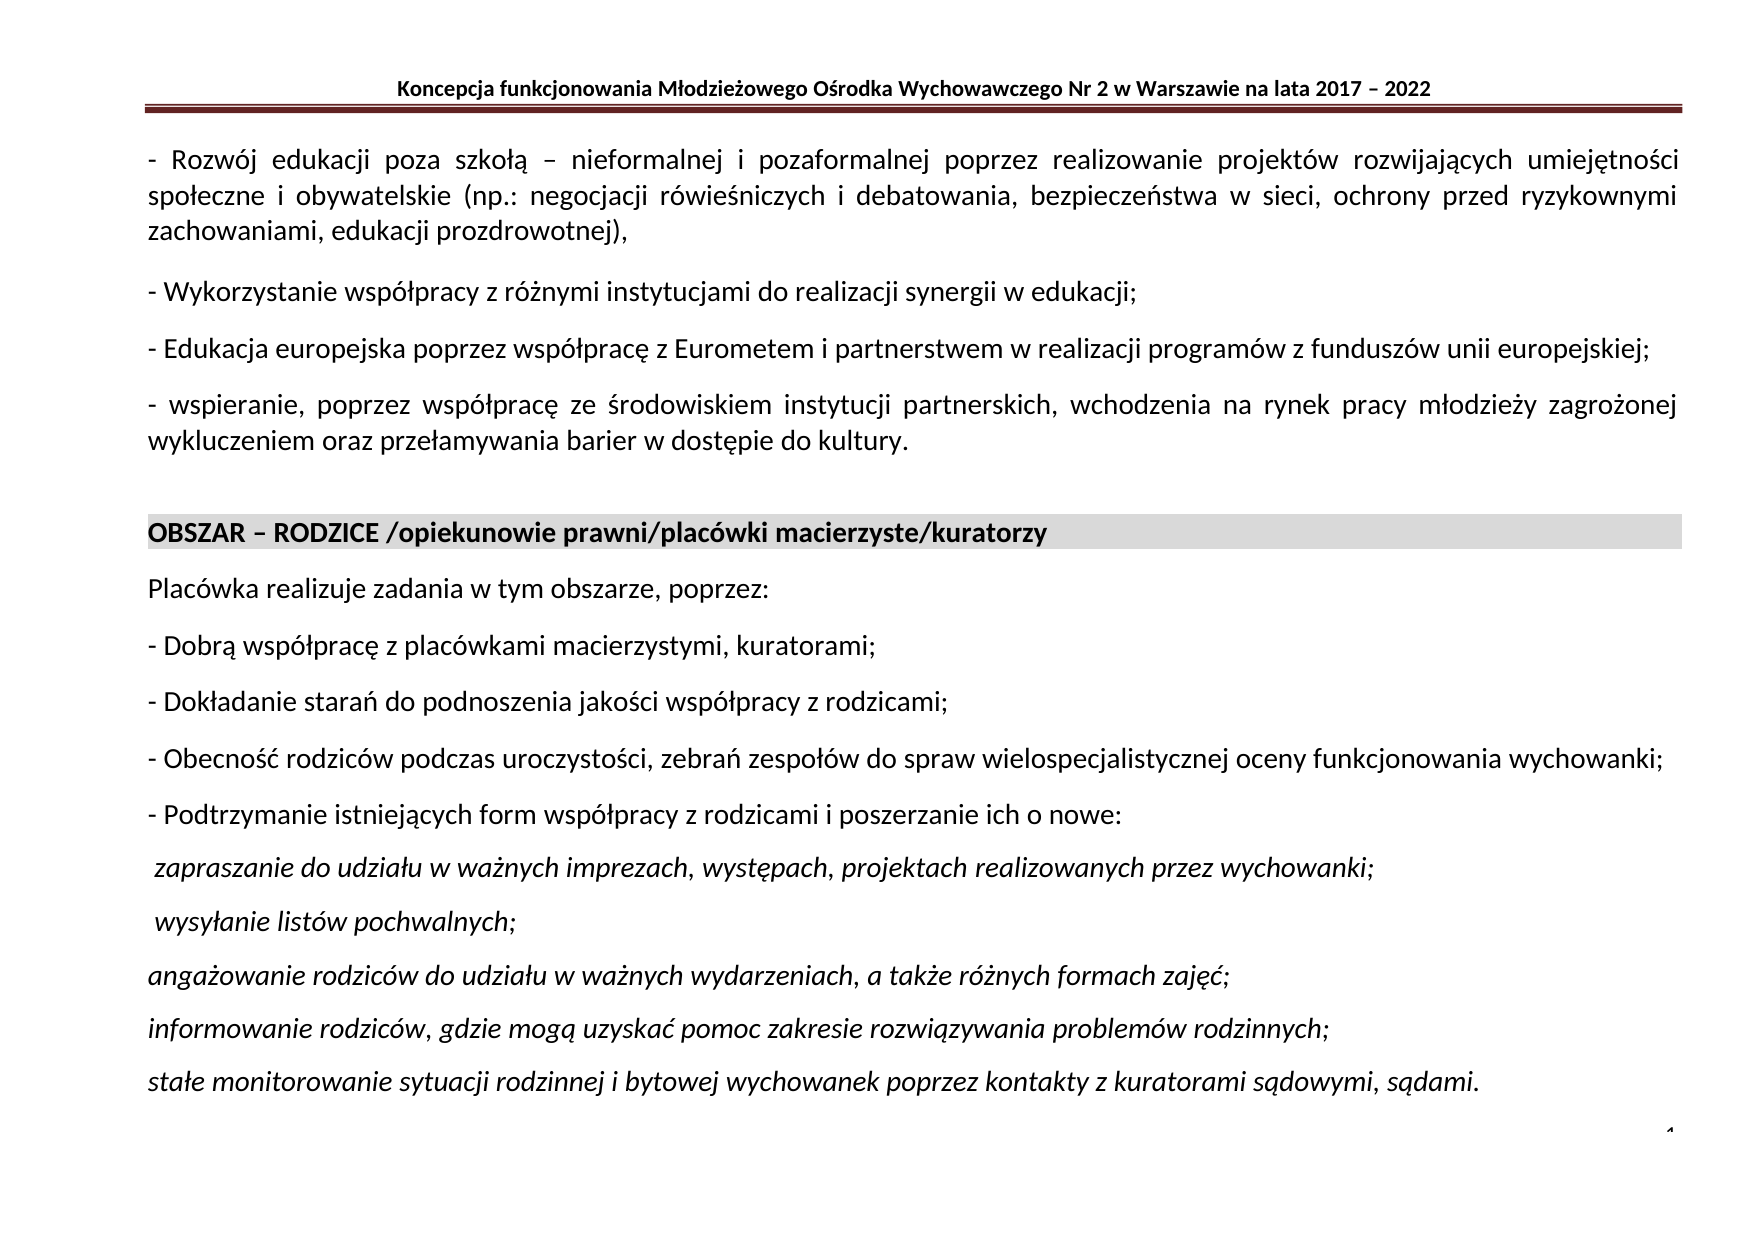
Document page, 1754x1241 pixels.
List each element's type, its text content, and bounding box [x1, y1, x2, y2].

list Podtrzymanie istniejących form współpracy z rodzicami i poszerzanie ich o nowe: [148, 796, 1693, 832]
list Dobrą współpracę z placówkami macierzystymi, kuratorami; [148, 627, 1693, 662]
list Edukacja europejska poprzez współpracę z Eurometem i partnerstwem w realizacji programów z funduszów unii europejskiej; [148, 330, 1693, 365]
list Rozwój edukacji poza szkołą – nieformalnej i pozaformalnej poprzez realizowanie projektów rozwijających umiejętności społeczne i obywatelskie (np.: negocjacji rówieśniczych i debatowania, bezpieczeństwa w sieci, ochrony przed ryzykownymi zachowaniami, edukacji prozdrowotnej), [148, 141, 1679, 248]
text angażowanie rodziców do udziału w ważnych wydarzeniach, a także różnych formach zajęć; [148, 957, 1693, 992]
text zapraszanie do udziału w ważnych imprezach, występach, projektach realizowanych przez wychowanki; wysyłanie listów pochwalnych; [154, 849, 1488, 938]
list wspieranie, poprzez współpracę ze środowiskiem instytucji partnerskich, wchodzenia na rynek pracy młodzieży zagrożonej wykluczeniem oraz przełamywania barier w dostępie do kultury. [148, 386, 1680, 457]
text stałe monitorowanie sytuacji rodzinnej i bytowej wychowanek poprzez kontakty z kuratorami sądowymi, sądami. [148, 1063, 1693, 1099]
list Obecność rodziców podczas uroczystości, zebrań zespołów do spraw wielospecjalistycznej oceny funkcjonowania wychowanki; [148, 740, 1693, 775]
list Wykorzystanie współpracy z różnymi instytucjami do realizacji synergii w edukacji; [148, 273, 1693, 309]
text Placówka realizuje zadania w tym obszarze, poprzez: [148, 570, 1693, 606]
text informowanie rodziców, gdzie mogą uzyskać pomoc zakresie rozwiązywania problemów rodzinnych; [148, 1010, 1693, 1046]
list Dokładanie starań do podnoszenia jakości współpracy z rodzicami; [148, 683, 1693, 719]
